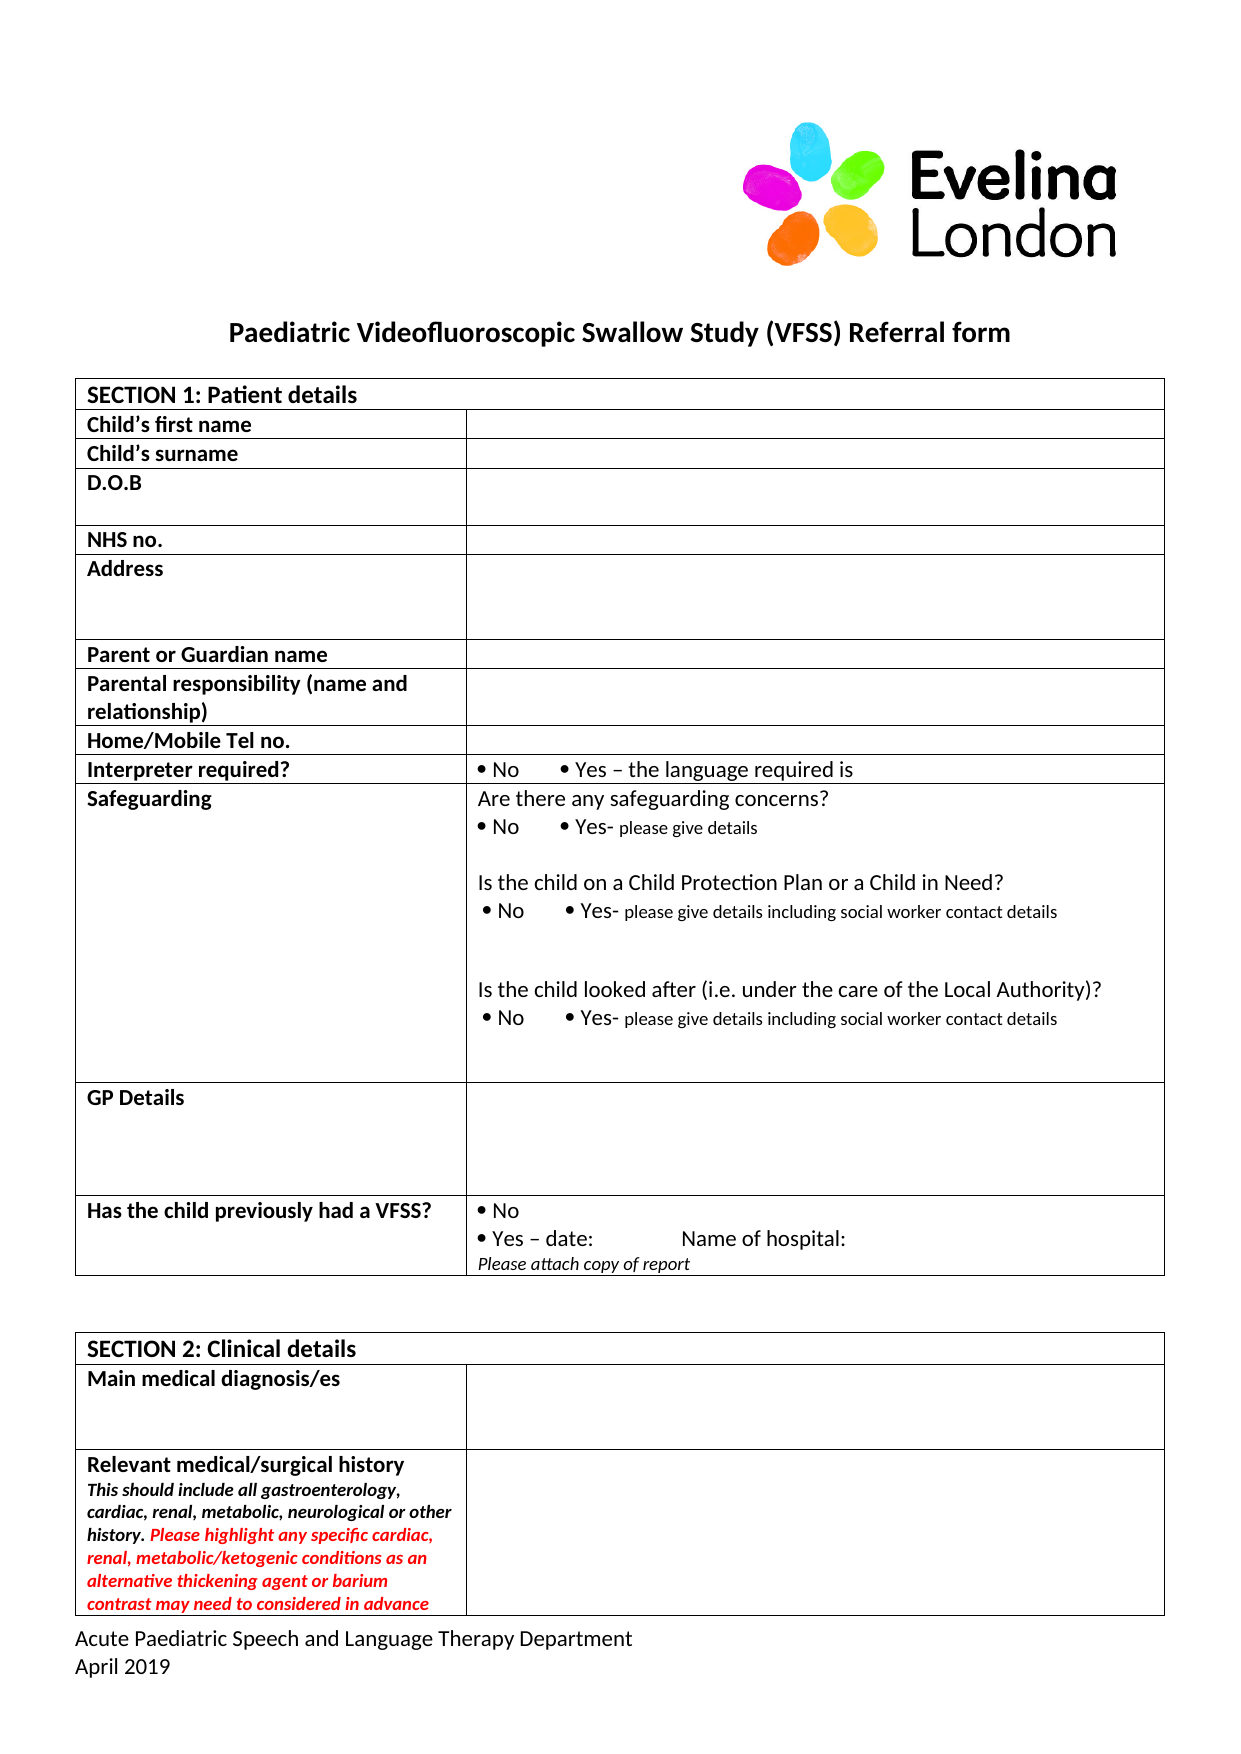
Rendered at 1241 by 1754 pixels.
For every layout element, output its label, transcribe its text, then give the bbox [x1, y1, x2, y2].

table_cell [467, 1365, 1164, 1449]
table_cell Has the child previously had a VFSS? [76, 1196, 466, 1275]
table_cell [467, 1450, 1164, 1615]
table_cell [467, 555, 1164, 639]
table_cell [467, 1083, 1164, 1195]
table_cell [467, 726, 1164, 754]
table_cell Child’s surname [76, 439, 466, 467]
table_cell [467, 640, 1164, 668]
table_cell Are there any safeguarding concerns? No Yes- please give details Is the child on a Child Protection Plan or a Child in Need? No Yes- please give details including social worker contact details Is the child looked after (i.e. under the care of the Local Authority)? No Yes- please give details including social worker contact details [467, 784, 1164, 1082]
table_cell Relevant medical/surgical history This should include all gastroenterology, cardiac, renal, metabolic, neurological or other history. Please highlight any specific cardiac, renal, metabolic/ketogenic conditions as an alternative thickening agent or barium contrast may need to considered in advance [76, 1450, 466, 1615]
table_cell [467, 410, 1164, 438]
table_cell Home/Mobile Tel no. [76, 726, 466, 754]
table_cell [467, 669, 1164, 725]
table_cell No Yes – date: Name of hospital: Please attach copy of report [467, 1196, 1164, 1275]
table_cell Parent or Guardian name [76, 640, 466, 668]
picture [692, 75, 1166, 314]
table_cell D.O.B [76, 469, 466, 524]
table_header SECTION 1: Patient details [76, 379, 1164, 409]
table_cell [467, 526, 1164, 553]
text Paediatric Videofluoroscopic Swallow Study (VFSS) Referral form [75, 314, 1165, 350]
table_cell GP Details [76, 1083, 466, 1195]
table_cell [467, 469, 1164, 524]
table_cell No Yes – the language required is [467, 755, 1164, 783]
table_cell Parental responsibility (name and relationship) [76, 669, 466, 725]
table_cell [467, 439, 1164, 467]
table_cell Address [76, 555, 466, 639]
table_cell Child’s first name [76, 410, 466, 438]
table_cell NHS no. [76, 526, 466, 553]
table_cell Interpreter required? [76, 755, 466, 783]
table_header SECTION 2: Clinical details [76, 1333, 1164, 1363]
table_cell Main medical diagnosis/es [76, 1365, 466, 1449]
table_cell Safeguarding [76, 784, 466, 1082]
